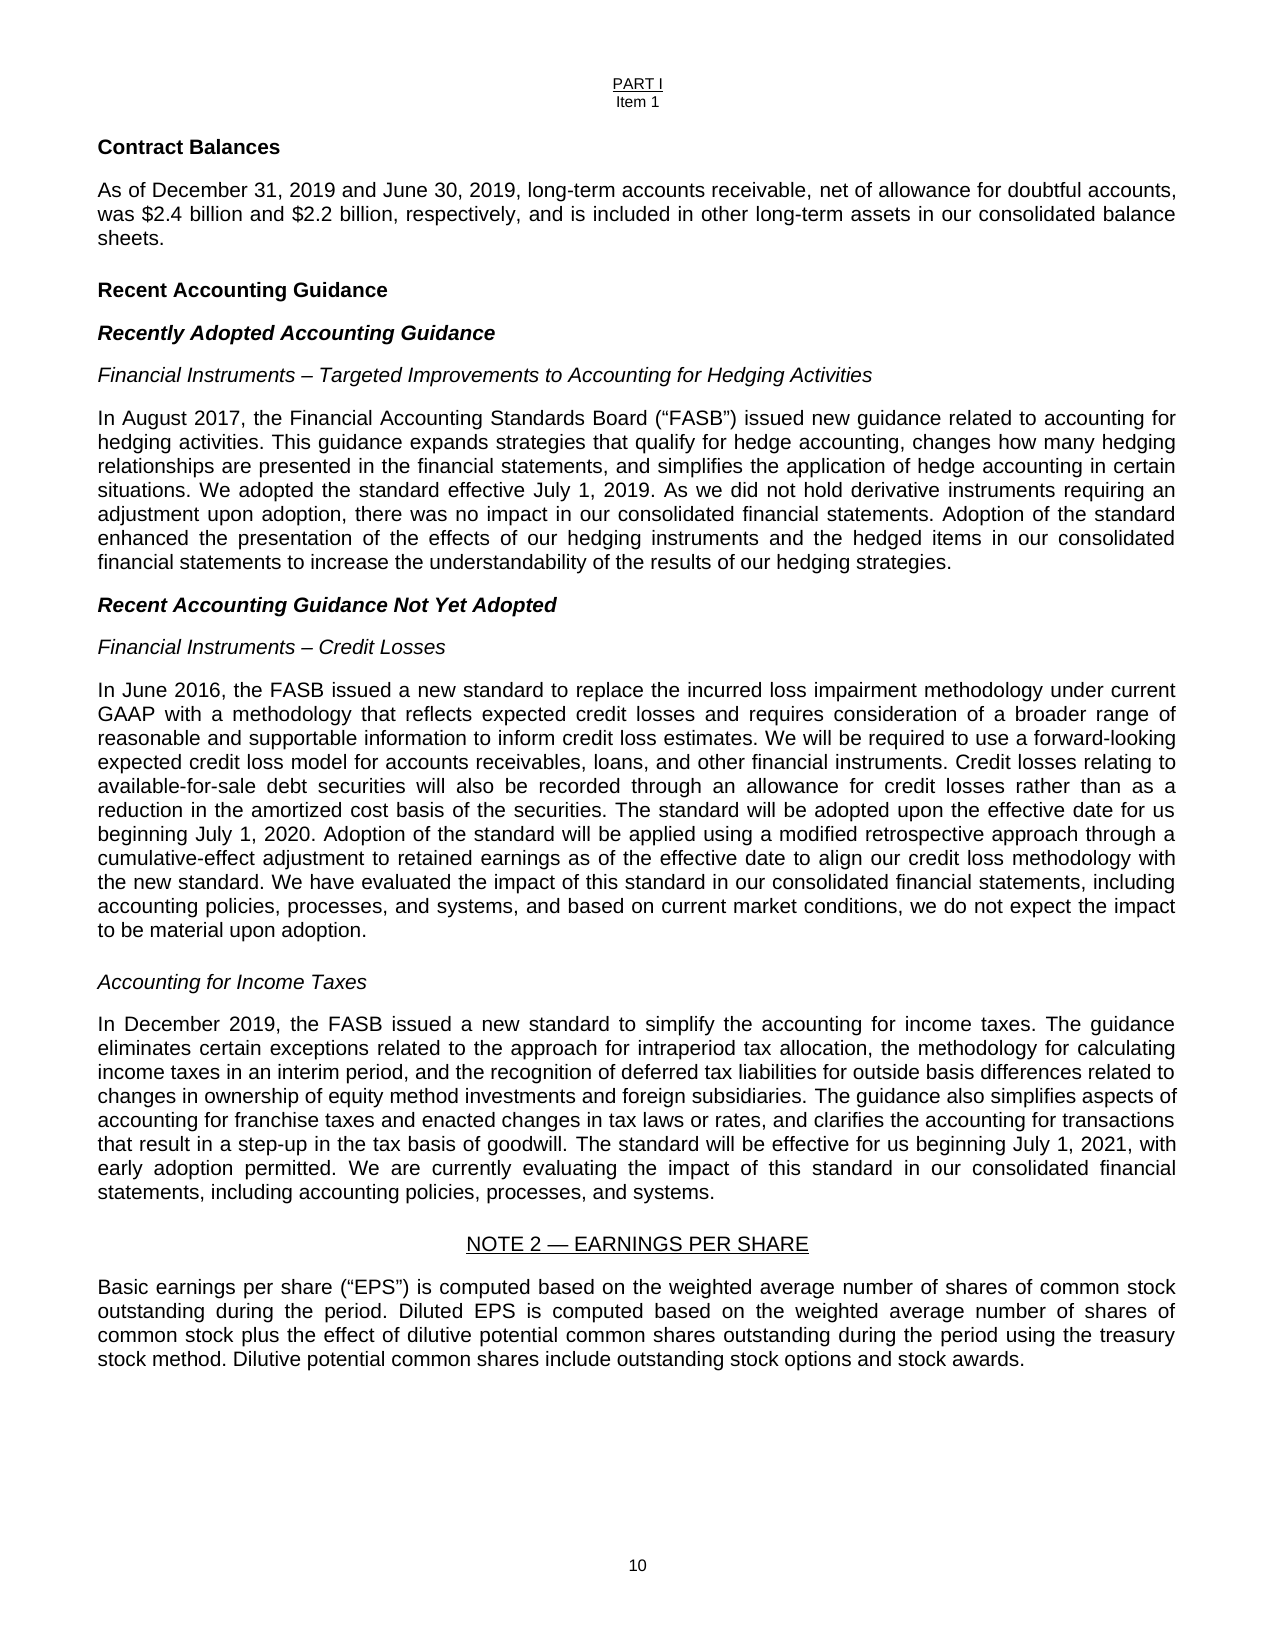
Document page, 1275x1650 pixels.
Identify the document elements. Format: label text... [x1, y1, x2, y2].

text Basic earnings per share (“EPS”) is computed based on the weighted average number of shares of common stock outstanding during the period. Diluted EPS is computed based on the weighted average number of shares of common stock plus the effect of dilutive potential common shares outstanding during the period using the treasury stock method. Dilutive potential common shares include outstanding stock options and stock awards. [97, 1275, 1177, 1371]
text In December 2019, the FASB issued a new standard to simplify the accounting for income taxes. The guidance eliminates certain exceptions related to the approach for intraperiod tax allocation, the methodology for calculating income taxes in an interim period, and the recognition of deferred tax liabilities for outside basis differences related to changes in ownership of equity method investments and foreign subsidiaries. The guidance also simplifies aspects of accounting for franchise taxes and enacted changes in tax laws or rates, and clarifies the accounting for transactions that result in a step-up in the tax basis of goodwill. The standard will be effective for us beginning July 1, 2021, with early adoption permitted. We are currently evaluating the impact of this standard in our consolidated financial statements, including accounting policies, processes, and systems. [97, 1012, 1177, 1204]
text Financial Instruments – Credit Losses [97, 635, 1177, 659]
text NOTE 2 — EARNINGS PER SHARE [97, 1232, 1177, 1256]
text Financial Instruments – Targeted Improvements to Accounting for Hedging Activities [97, 363, 1177, 387]
text In June 2016, the FASB issued a new standard to replace the incurred loss impairment methodology under current GAAP with a methodology that reflects expected credit losses and requires consideration of a broader range of reasonable and supportable information to inform credit loss estimates. We will be required to use a forward-looking expected credit loss model for accounts receivables, loans, and other financial instruments. Credit losses relating to available-for-sale debt securities will also be recorded through an allowance for credit losses rather than as a reduction in the amortized cost basis of the securities. The standard will be adopted upon the effective date for us beginning July 1, 2020. Adoption of the standard will be applied using a modified retrospective approach through a cumulative-effect adjustment to retained earnings as of the effective date to align our credit loss methodology with the new standard. We have evaluated the impact of this standard in our consolidated financial statements, including accounting policies, processes, and systems, and based on current market conditions, we do not expect the impact to be material upon adoption. [97, 678, 1177, 941]
text Accounting for Income Taxes [97, 969, 1177, 993]
text As of December 31, 2019 and June 30, 2019, long-term accounts receivable, net of allowance for doubtful accounts, was $2.4 billion and $2.2 billion, respectively, and is included in other long-term assets in our consolidated balance sheets. [97, 178, 1177, 250]
text Recent Accounting Guidance Not Yet Adopted [97, 592, 1177, 616]
text In August 2017, the Financial Accounting Standards Board (“FASB”) issued new guidance related to accounting for hedging activities. This guidance expands strategies that qualify for hedge accounting, changes how many hedging relationships are presented in the financial statements, and simplifies the application of hedge accounting in certain situations. We adopted the standard effective July 1, 2019. As we did not hold derivative instruments requiring an adjustment upon adoption, there was no impact in our consolidated financial statements. Adoption of the standard enhanced the presentation of the effects of our hedging instruments and the hedged items in our consolidated financial statements to increase the understandability of the results of our hedging strategies. [97, 406, 1177, 574]
text Recent Accounting Guidance [97, 278, 1177, 302]
text Contract Balances [97, 135, 1177, 159]
text Recently Adopted Accounting Guidance [97, 321, 1177, 344]
